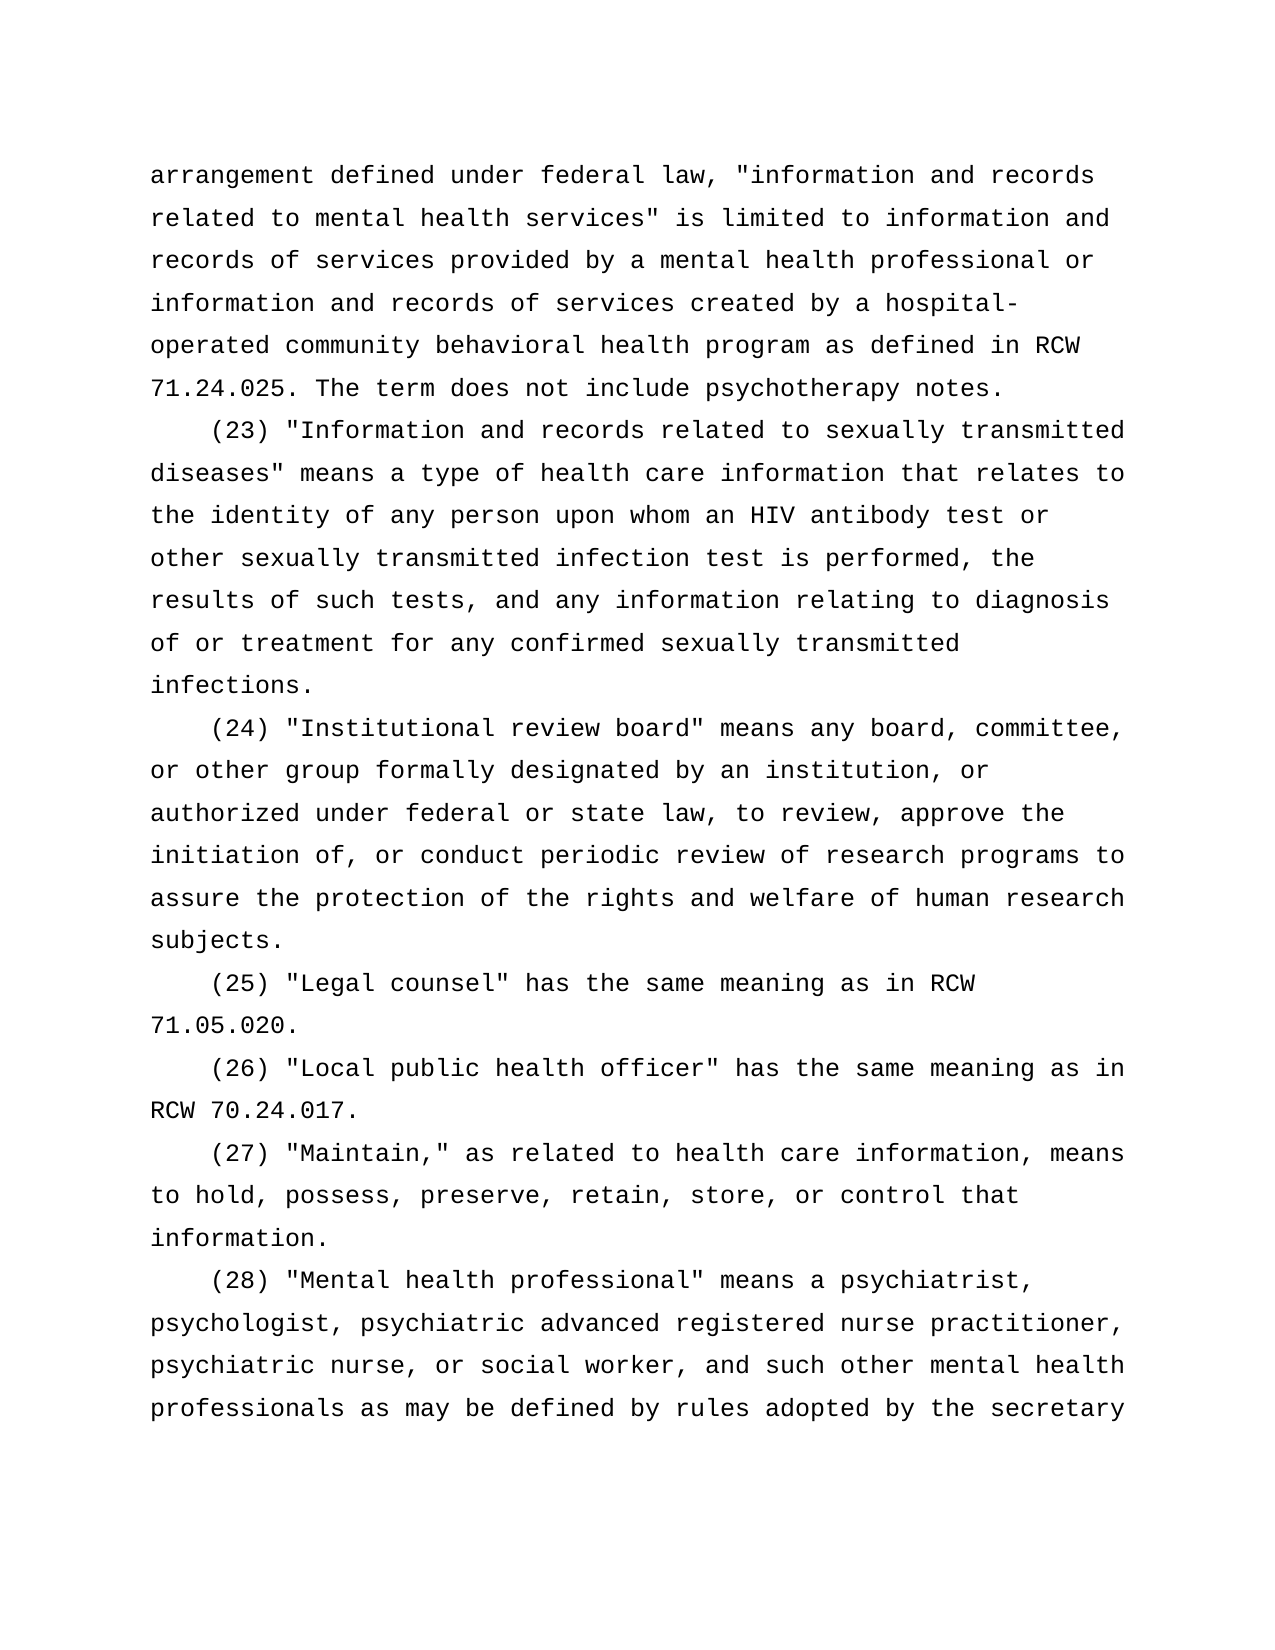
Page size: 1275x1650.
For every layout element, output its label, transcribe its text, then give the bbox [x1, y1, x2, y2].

text (24) "Institutional review board" means any board, committee, or other group formally designated by an institution, or authorized under federal or state law, to review, approve the initiation of, or conduct periodic review of research programs to assure the protection of the rights and welfare of human research subjects. [150, 702, 1125, 957]
text (25) "Legal counsel" has the same meaning as in RCW 71.05.020. [150, 957, 1125, 1042]
text (27) "Maintain," as related to health care information, means to hold, possess, preserve, retain, store, or control that information. [150, 1127, 1125, 1255]
text (23) "Information and records related to sexually transmitted diseases" means a type of health care information that relates to the identity of any person upon whom an HIV antibody test or other sexually transmitted infection test is performed, the results of such tests, and any information relating to diagnosis of or treatment for any confirmed sexually transmitted infections. [150, 405, 1125, 702]
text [150, 1255, 1125, 1425]
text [150, 150, 1125, 405]
text (26) "Local public health officer" has the same meaning as in RCW 70.24.017. [150, 1042, 1125, 1127]
